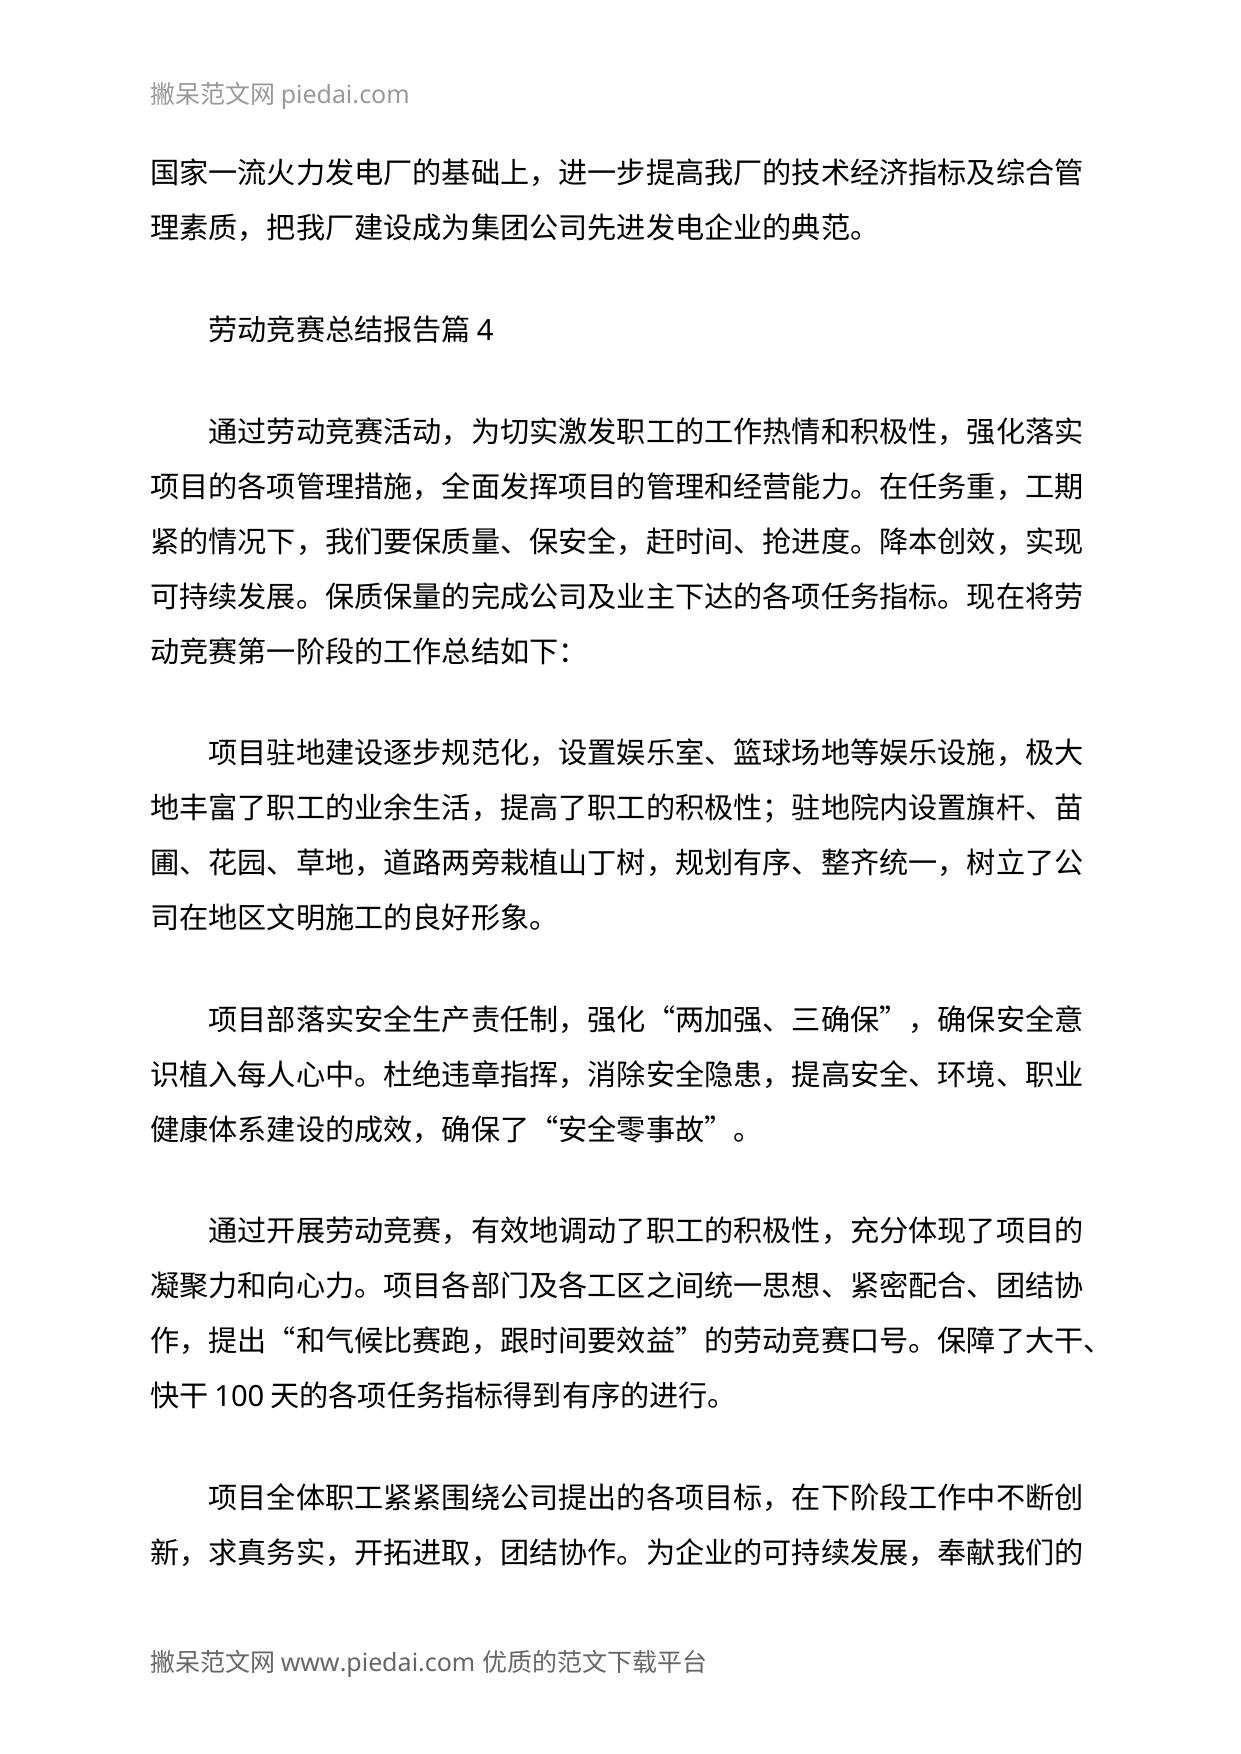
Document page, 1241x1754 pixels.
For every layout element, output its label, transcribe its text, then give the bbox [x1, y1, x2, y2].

text 通过开展劳动竞赛，有效地调动了职工的积极性，充分体现了项目的凝聚力和向心力。项目各部门及各工区之间统一思想、紧密配合、团结协作，提出“和气候比赛跑，跟时间要效益”的劳动竞赛口号。保障了大干、快干100天的各项任务指标得到有序的进行。 [150, 1208, 1090, 1415]
text 劳动竞赛总结报告篇4 [150, 307, 1090, 349]
text 项目部落实安全生产责任制，强化“两加强、三确保”，确保安全意识植入每人心中。杜绝违章指挥，消除安全隐患，提高安全、环境、职业健康体系建设的成效，确保了“安全零事故”。 [150, 996, 1090, 1148]
text 通过劳动竞赛活动，为切实激发职工的工作热情和积极性，强化落实项目的各项管理措施，全面发挥项目的管理和经营能力。在任务重，工期紧的情况下，我们要保质量、保安全，赶时间、抢进度。降本创效，实现可持续发展。保质保量的完成公司及业主下达的各项任务指标。现在将劳动竞赛第一阶段的工作总结如下： [150, 409, 1090, 671]
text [150, 150, 1090, 247]
text 项目驻地建设逐步规范化，设置娱乐室、篮球场地等娱乐设施，极大地丰富了职工的业余生活，提高了职工的积极性；驻地院内设置旗杆、苗圃、花园、草地，道路两旁栽植山丁树，规划有序、整齐统一，树立了公司在地区文明施工的良好形象。 [150, 730, 1090, 937]
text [150, 1475, 1090, 1572]
